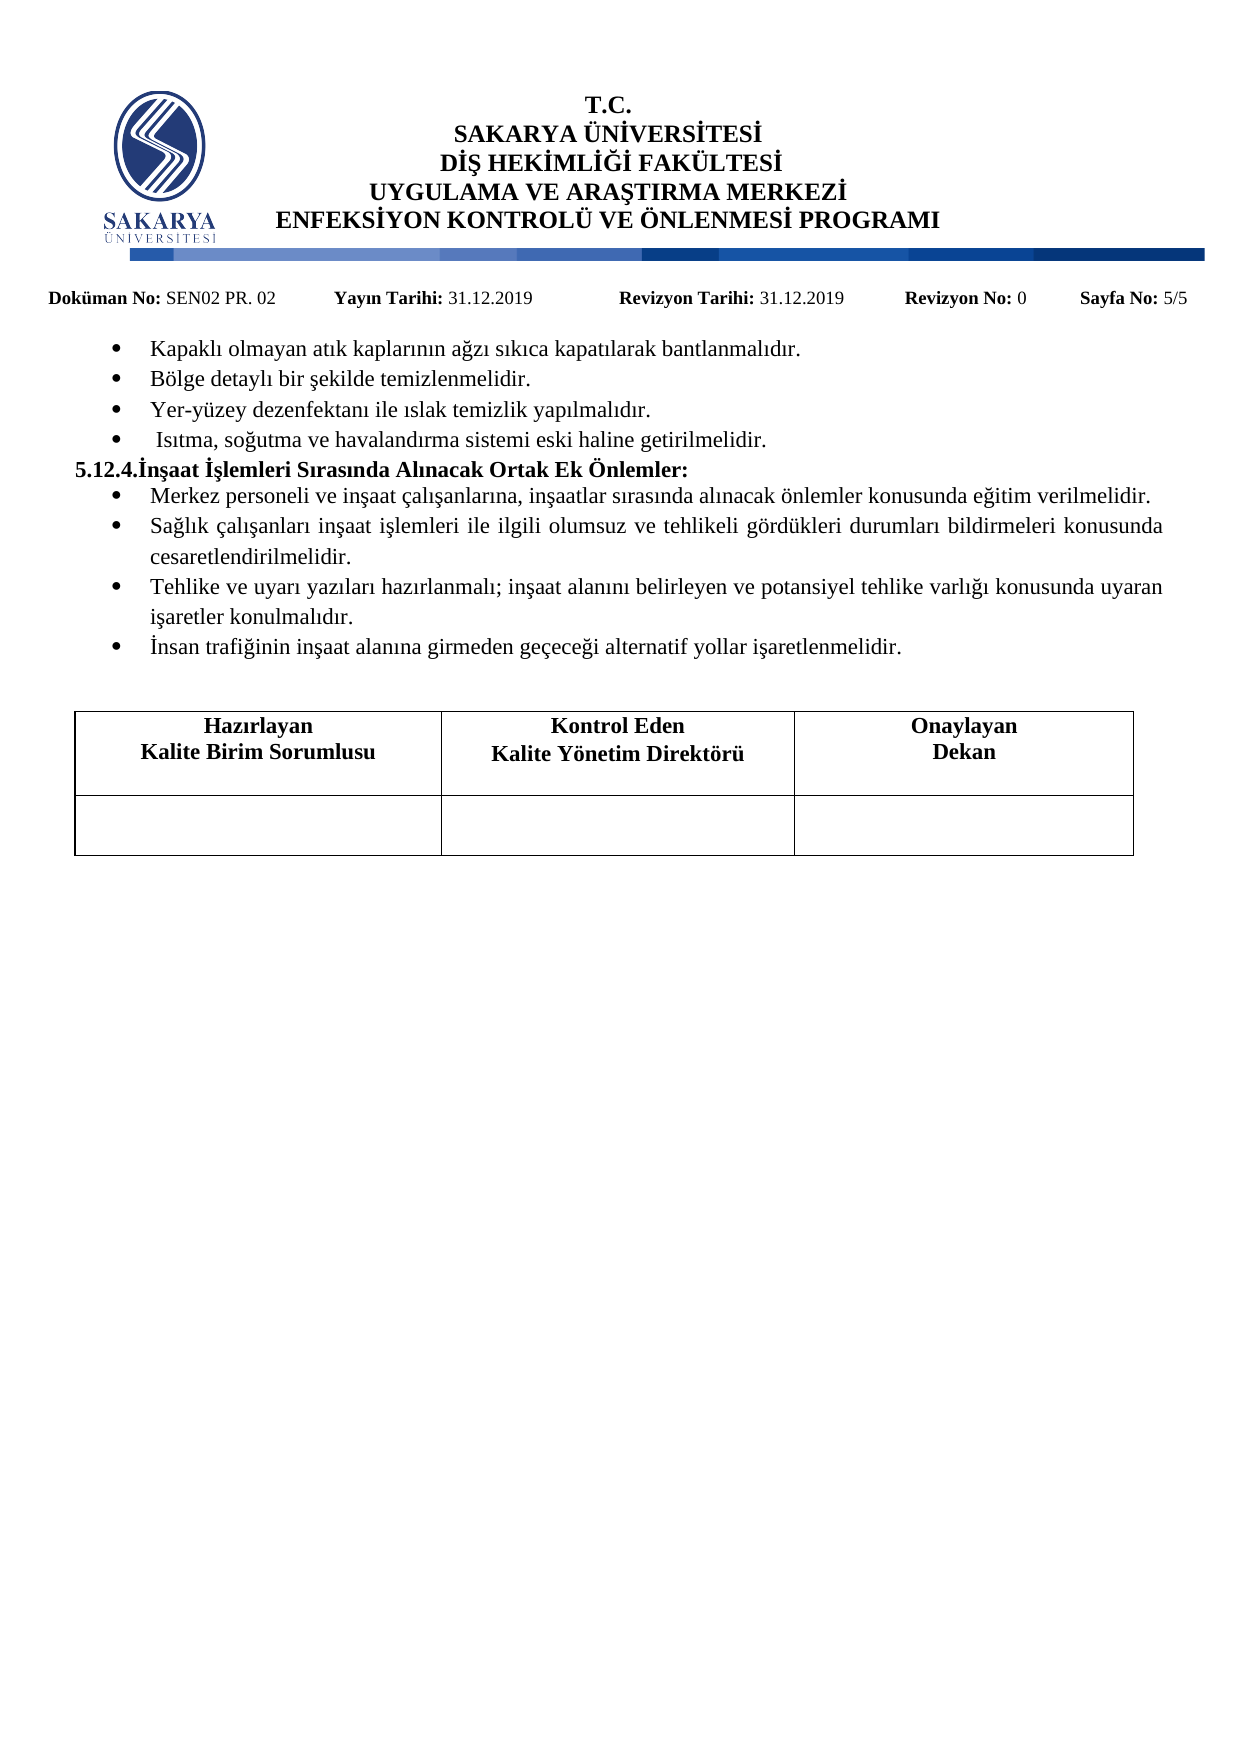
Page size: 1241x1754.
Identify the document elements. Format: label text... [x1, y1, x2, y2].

list Isıtma, soğutma ve havalandırma sistemi eski haline getirilmelidir. [112, 426, 1165, 452]
table_cell [795, 796, 1133, 854]
list İnsan trafiğinin inşaat alanına girmeden geçeceği alternatif yollar işaretlenmelidir. [112, 633, 1165, 660]
table_cell [442, 796, 794, 854]
list Merkez personeli ve inşaat çalışanlarına, inşaatlar sırasında alınacak önlemler konusunda eğitim verilmelidir. [112, 482, 1165, 509]
table_header Kontrol Eden Kalite Yönetim Direktörü [442, 712, 794, 795]
table_cell [76, 796, 441, 854]
list Bölge detaylı bir şekilde temizlenmelidir. [112, 365, 1165, 392]
list Sağlık çalışanları inşaat işlemleri ile ilgili olumsuz ve tehlikeli gördükleri durumları bildirmeleri konusunda cesaretlendirilmelidir. [112, 513, 1165, 569]
list Yer-yüzey dezenfektanı ile ıslak temizlik yapılmalıdır. [112, 396, 1165, 422]
list Kapaklı olmayan atık kaplarının ağzı sıkıca kapatılarak bantlanmalıdır. [112, 335, 1165, 362]
table_header Hazırlayan Kalite Birim Sorumlusu [76, 712, 441, 795]
text 5.12.4.İnşaat İşlemleri Sırasında Alınacak Ortak Ek Önlemler: [75, 456, 1165, 482]
table_header Onaylayan Dekan [795, 712, 1133, 795]
picture [104, 91, 216, 243]
picture [129, 248, 1205, 261]
list Tehlike ve uyarı yazıları hazırlanmalı; inşaat alanını belirleyen ve potansiyel tehlike varlığı konusunda uyaran işaretler konulmalıdır. [112, 573, 1165, 629]
